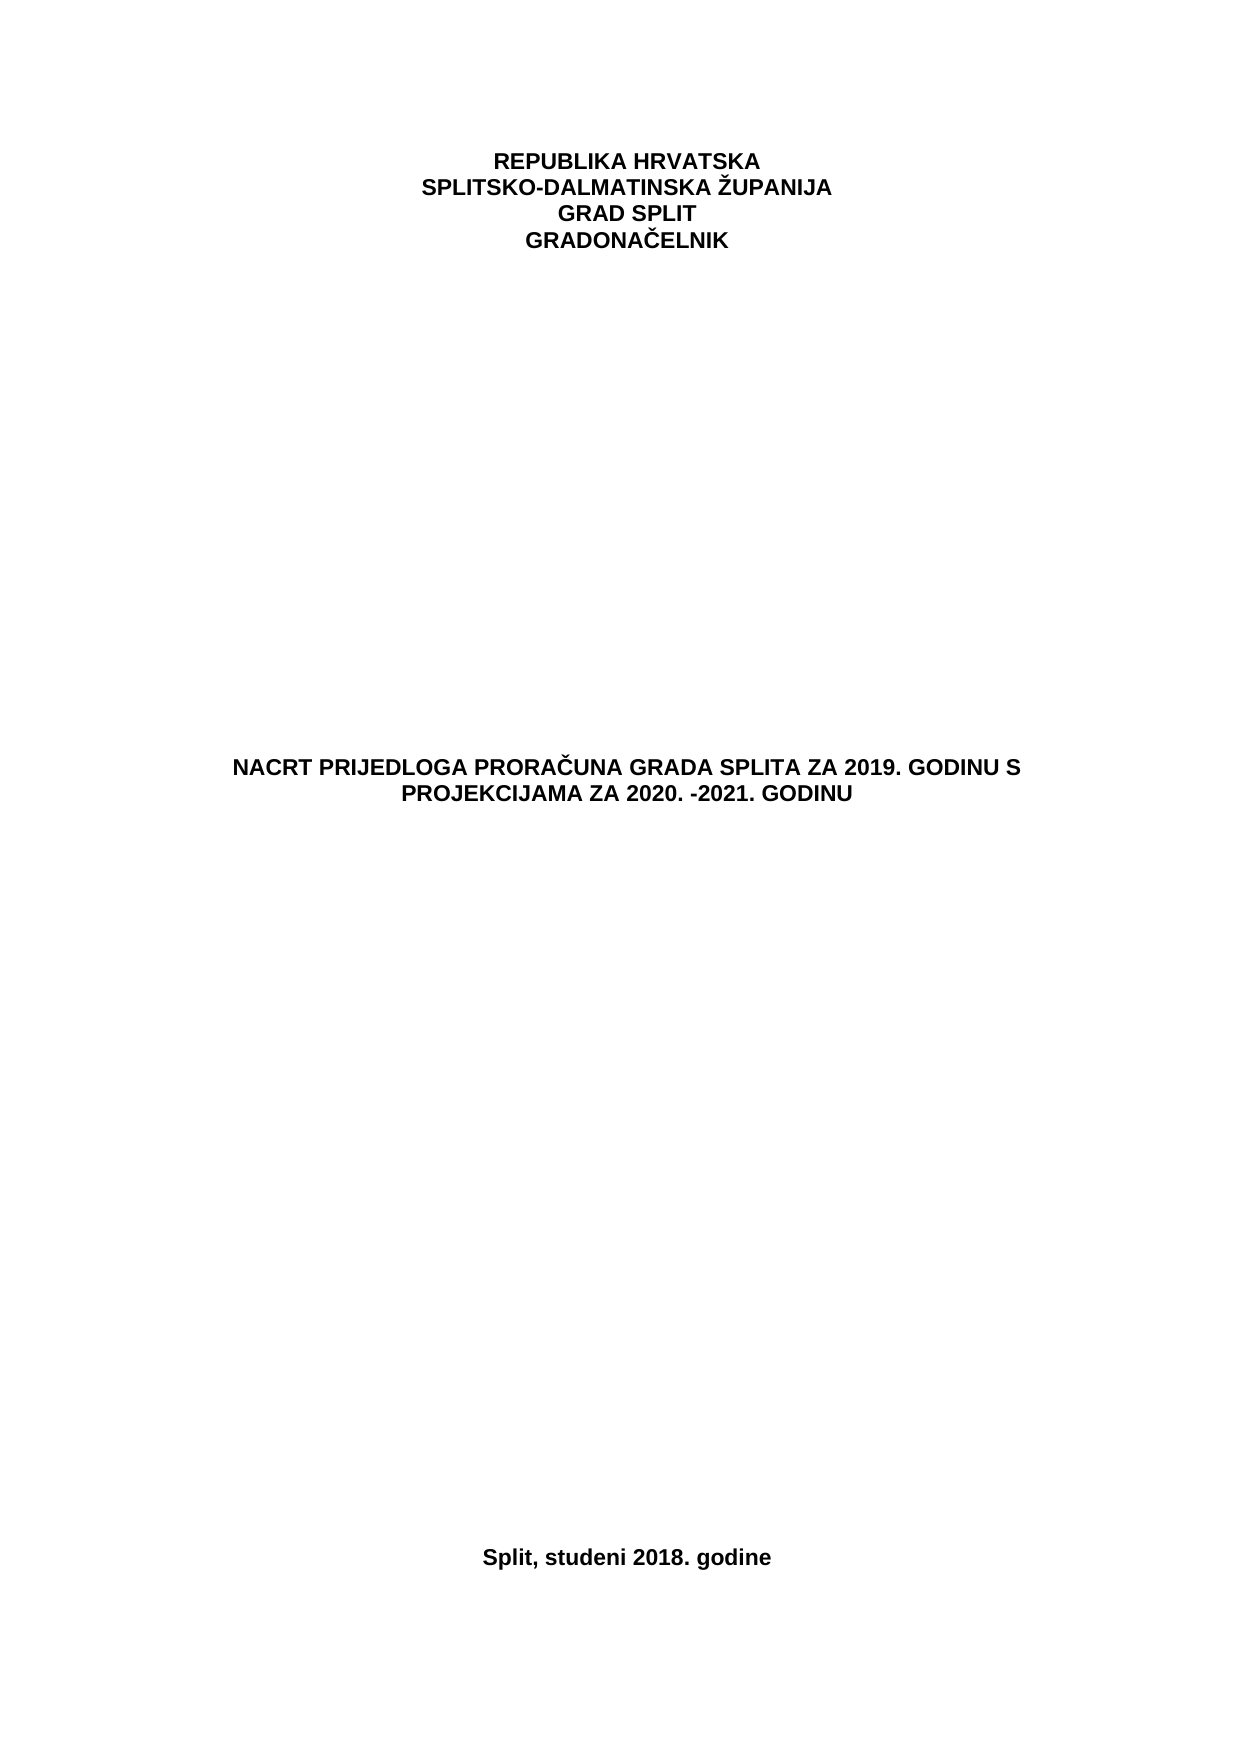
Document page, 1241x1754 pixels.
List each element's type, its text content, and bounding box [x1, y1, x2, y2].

text SPLITSKO-DALMATINSKA ŽUPANIJA [148, 174, 1106, 200]
text REPUBLIKA HRVATSKA [148, 148, 1106, 174]
text Split, studeni 2018. godine [148, 1544, 1106, 1571]
text NACRT PRIJEDLOGA PRORAČUNA GRADA SPLITA ZA 2019. GODINU S PROJEKCIJAMA ZA 2020. -2021. GODINU [148, 754, 1106, 806]
text GRADONAČELNIK [148, 227, 1106, 253]
text GRAD SPLIT [148, 200, 1106, 227]
